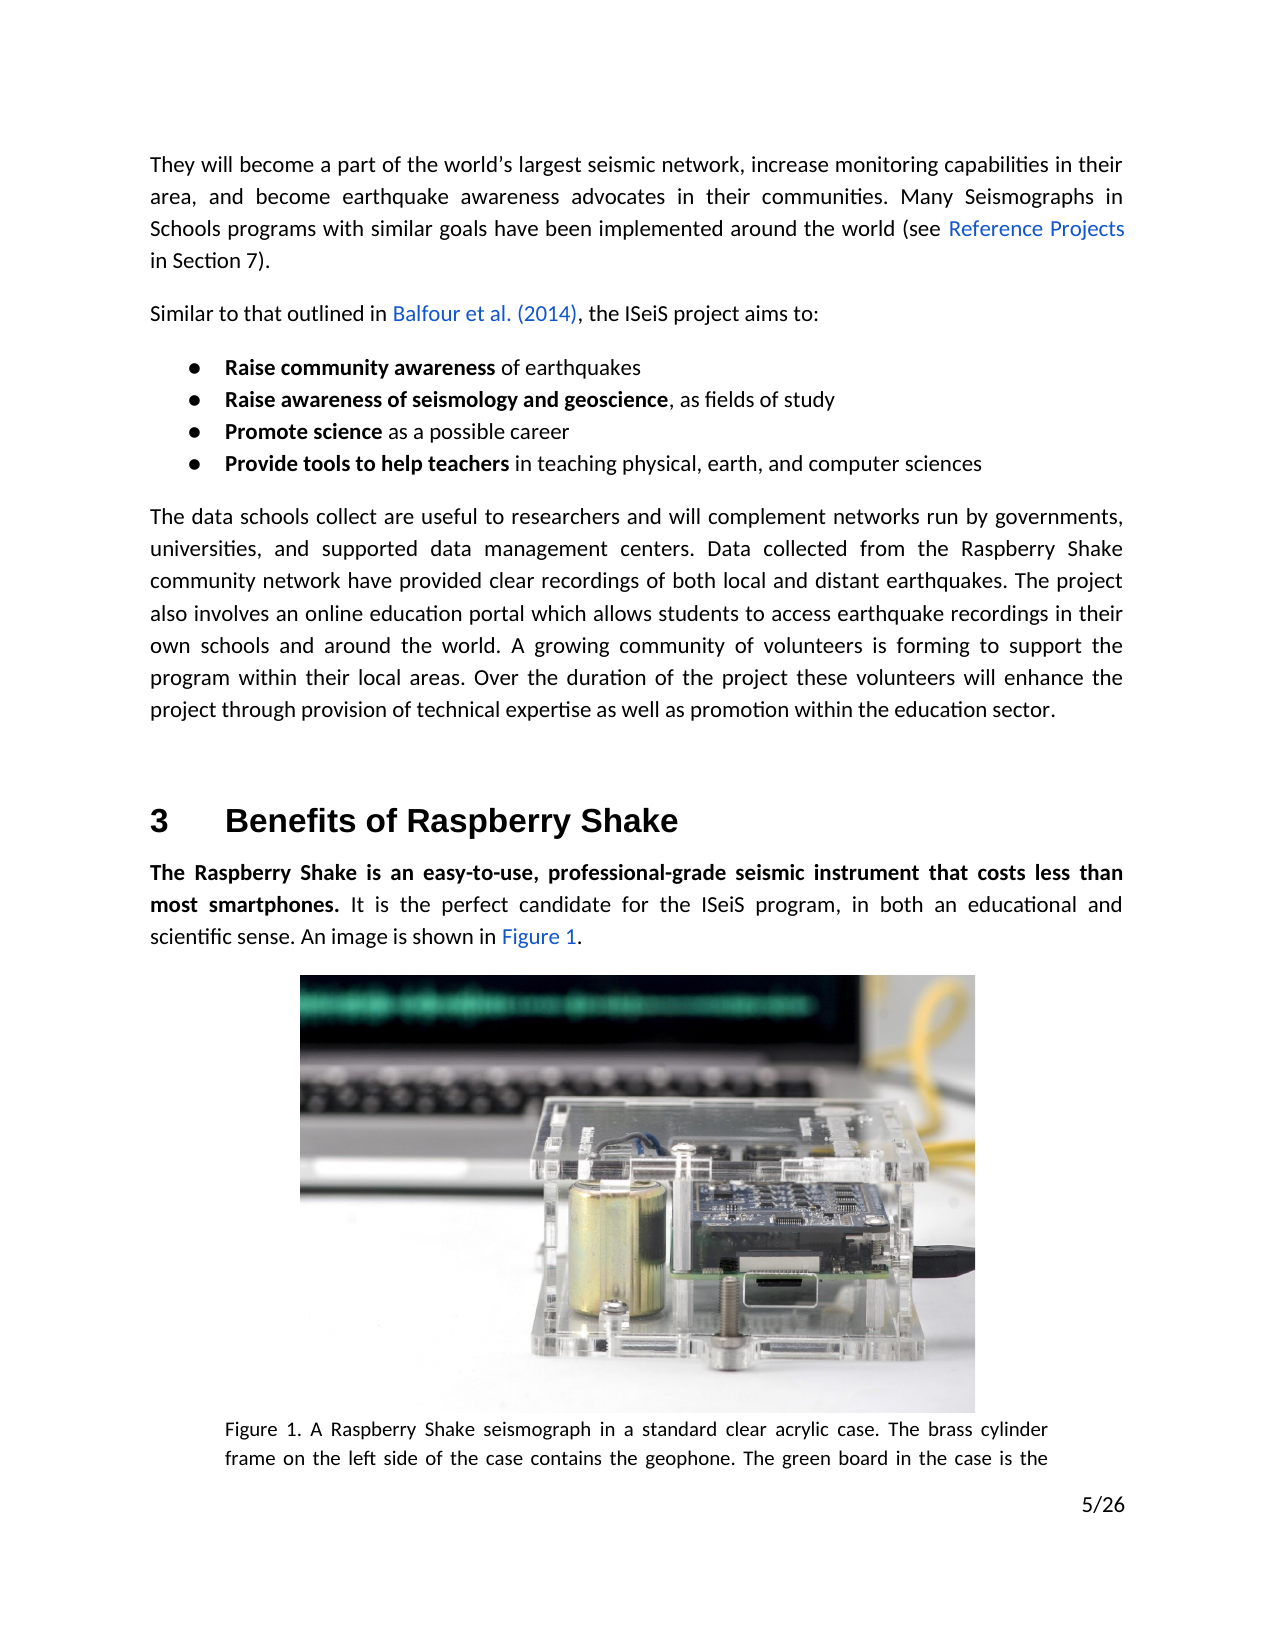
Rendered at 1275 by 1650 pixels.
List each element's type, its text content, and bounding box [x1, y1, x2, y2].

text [225, 1416, 1050, 1471]
list Raise community awareness of earthquakes [187, 353, 1125, 381]
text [150, 150, 1125, 274]
text The Raspberry Shake is an easy-to-use, professional-grade seismic instrument that costs less than most smartphones. It is the perfect candidate for the ISeiS program, in both an educational and scientific sense. An image is shown in Figure 1. [150, 858, 1125, 950]
text The data schools collect are useful to researchers and will complement networks run by governments, universities, and supported data management centers. Data collected from the Raspberry Shake community network have provided clear recordings of both local and distant earthquakes. The project also involves an online education portal which allows students to access earthquake recordings in their own schools and around the world. A growing community of volunteers is forming to support the program within their local areas. Over the duration of the project these volunteers will enhance the project through provision of technical expertise as well as promotion within the education sector. [150, 502, 1125, 723]
list Promote science as a possible career [187, 417, 1125, 445]
list Raise awareness of seismology and geoscience, as fields of study [187, 385, 1125, 413]
text Similar to that outlined in Balfour et al. (2014), the ISeiS project aims to: [150, 299, 1125, 328]
subtitle Benefits of Raspberry Shake [150, 801, 1125, 840]
list Provide tools to help teachers in teaching physical, earth, and computer sciences [187, 449, 1125, 477]
picture [300, 975, 976, 1413]
